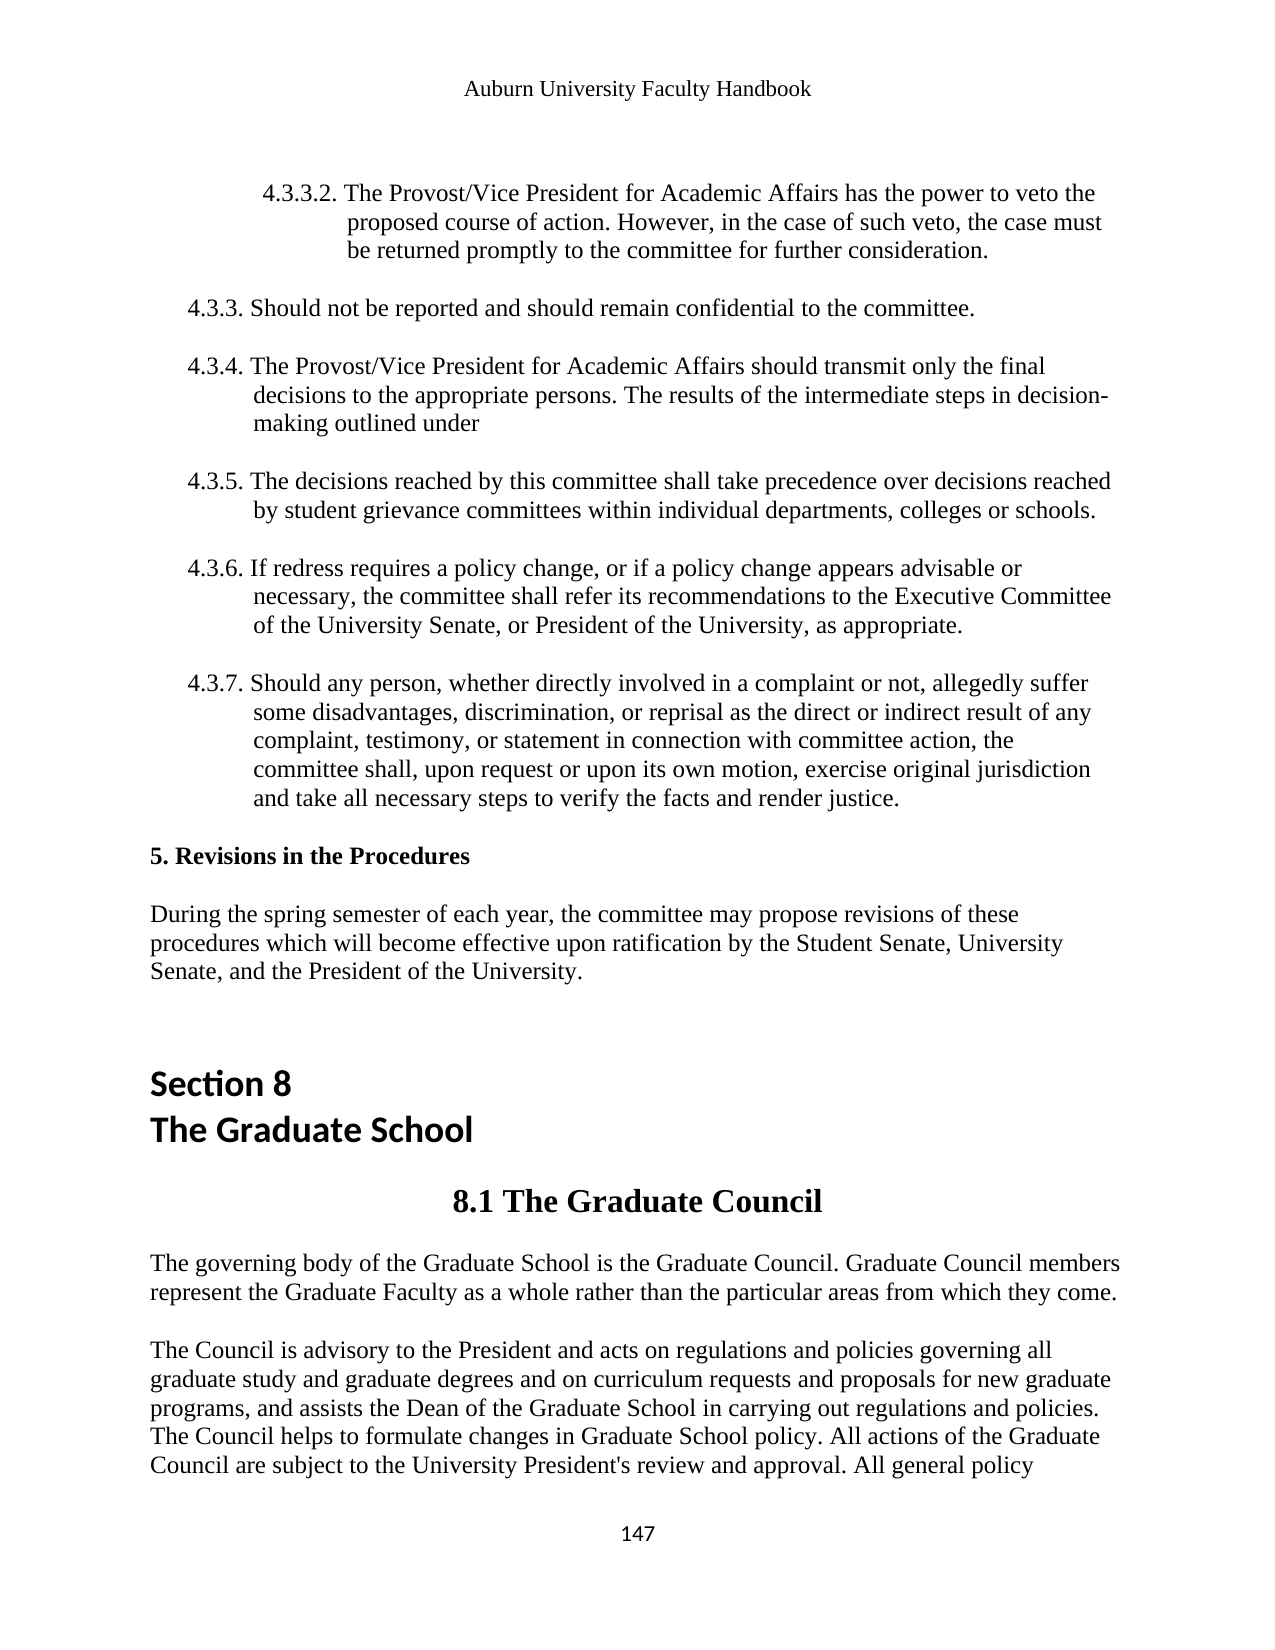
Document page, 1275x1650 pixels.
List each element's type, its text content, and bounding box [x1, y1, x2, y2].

text 4.3.3.2. The Provost/Vice President for Academic Affairs has the power to veto the proposed course of action. However, in the case of such veto, the case must be returned promptly to the committee for further consideration. [262, 178, 1125, 264]
text During the spring semester of each year, the committee may propose revisions of these procedures which will become effective upon ratification by the Student Senate, University Senate, and the President of the University. [150, 899, 1125, 985]
text 4.3.5. The decisions reached by this committee shall take precedence over decisions reached by student grievance committees within individual departments, colleges or schools. [187, 466, 1125, 524]
text 4.3.6. If redress requires a policy change, or if a policy change appears advisable or necessary, the committee shall refer its recommendations to the Executive Committee of the University Senate, or President of the University, as appropriate. [187, 553, 1125, 639]
text Section 8 [150, 1060, 1125, 1106]
text 4.3.4. The Provost/Vice President for Academic Affairs should transmit only the final decisions to the appropriate persons. The results of the intermediate steps in decision-making outlined under [187, 351, 1125, 437]
text 8.1 The Graduate Council [150, 1181, 1125, 1219]
text The Graduate School [150, 1106, 1125, 1152]
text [150, 1335, 1125, 1479]
text The governing body of the Graduate School is the Graduate Council. Graduate Council members represent the Graduate Faculty as a whole rather than the particular areas from which they come. [150, 1248, 1125, 1306]
text 5. Revisions in the Procedures [150, 841, 1125, 870]
text 4.3.7. Should any person, whether directly involved in a complaint or not, allegedly suffer some disadvantages, discrimination, or reprisal as the direct or indirect result of any complaint, testimony, or statement in connection with committee action, the committee shall, upon request or upon its own motion, exercise original jurisdiction and take all necessary steps to verify the facts and render justice. [187, 668, 1125, 812]
text 4.3.3. Should not be reported and should remain confidential to the committee. [187, 293, 1125, 322]
